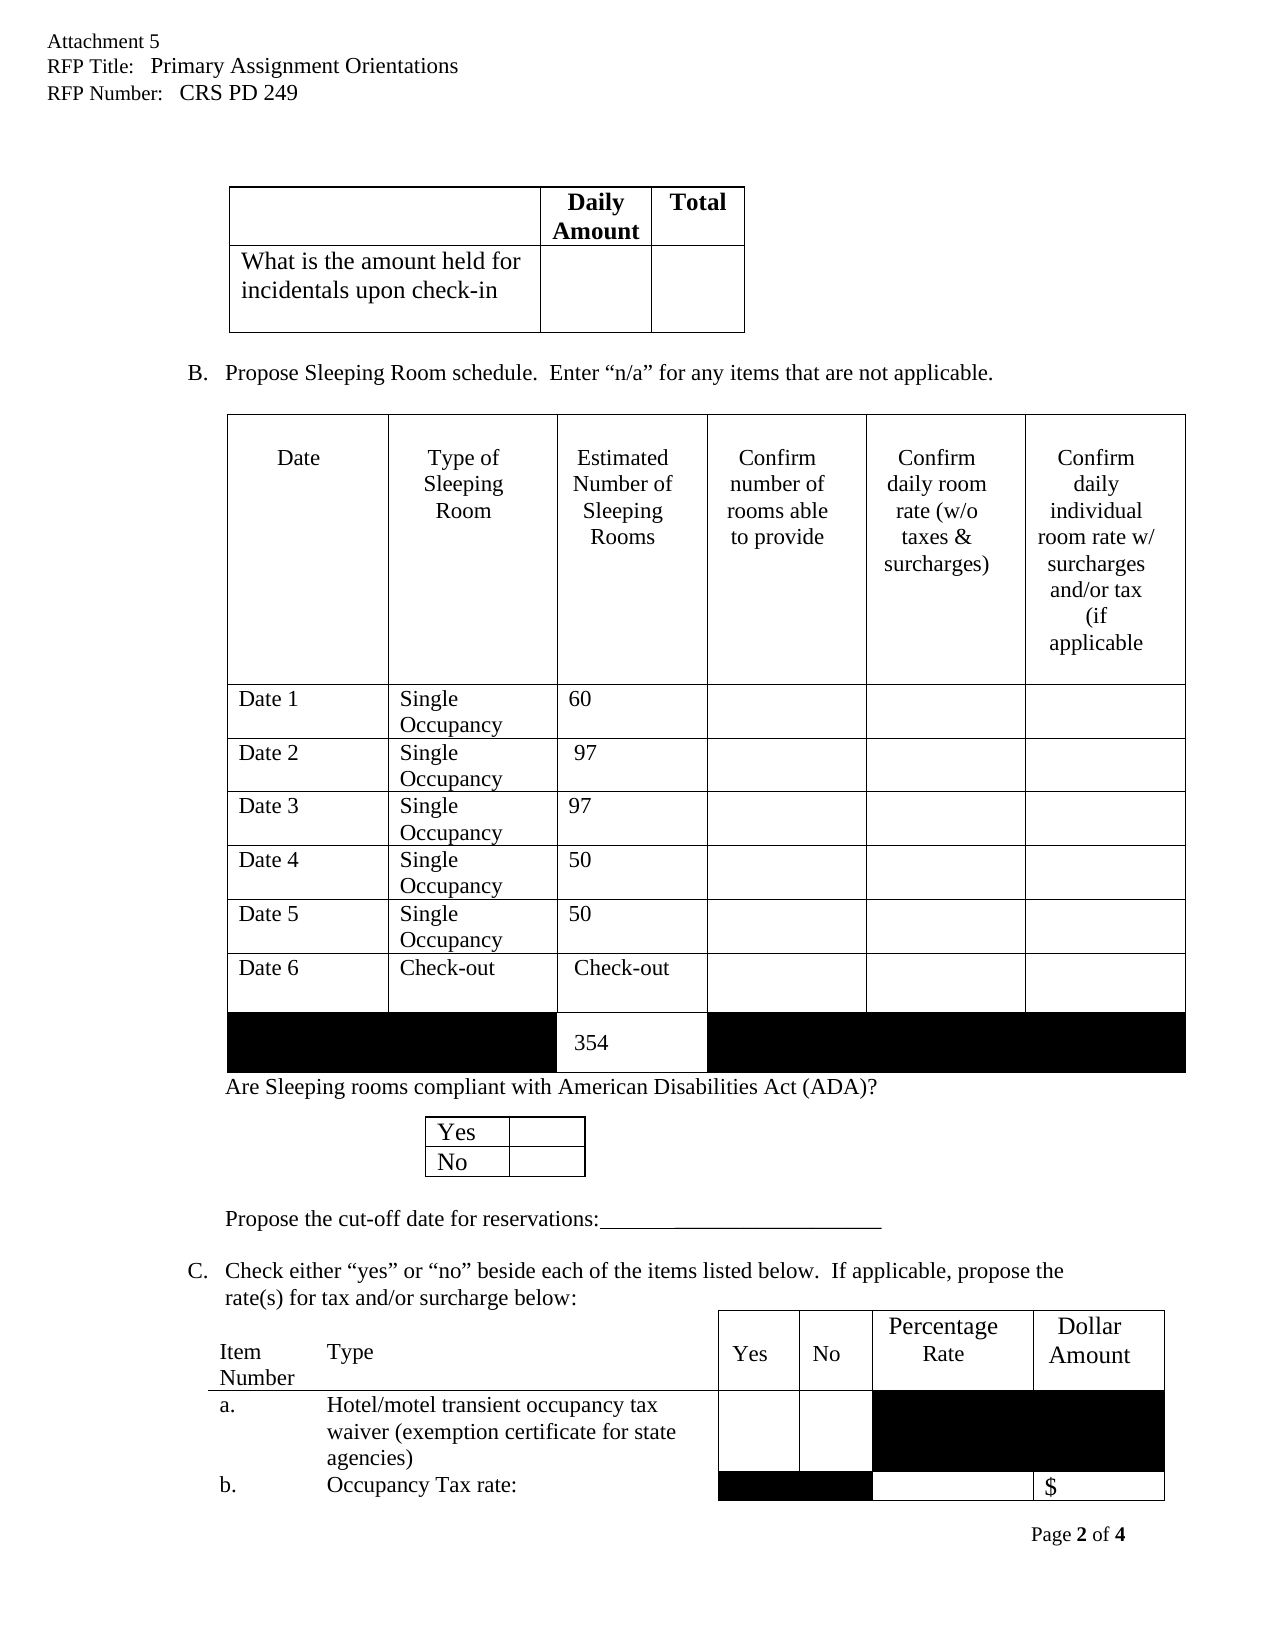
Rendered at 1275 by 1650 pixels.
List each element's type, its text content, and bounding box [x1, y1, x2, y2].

table_cell Hotel/motel transient occupancy tax waiver (exemption certificate for state agencies) [315, 1391, 718, 1471]
table_cell Date 5 [228, 900, 388, 952]
table_cell [541, 246, 651, 332]
table_cell [719, 1391, 799, 1471]
table_cell 50 [558, 900, 707, 952]
text Are Sleeping rooms compliant with American Disabilities Act (ADA)? [187, 1073, 1125, 1099]
table_cell [867, 1013, 1025, 1072]
table_cell [1026, 1013, 1185, 1072]
table_header Type of Sleeping Room [389, 415, 557, 684]
table_cell [1026, 900, 1185, 952]
table_header Yes [426, 1118, 509, 1146]
table_header No [800, 1311, 872, 1390]
table_cell [873, 1391, 1033, 1471]
table_cell [227, 1013, 388, 1072]
table_cell What is the amount held for incidentals upon check-in [230, 246, 540, 332]
list Propose Sleeping Room schedule. Enter “n/a” for any items that are not applicable. [187, 359, 1125, 386]
table_cell [708, 685, 866, 737]
table_cell 60 [558, 685, 707, 737]
table_header Daily Amount [541, 188, 651, 245]
table_cell [708, 846, 866, 899]
table_header Estimated Number of Sleeping Rooms [558, 415, 707, 684]
table_cell Single Occupancy [389, 846, 557, 899]
table_cell [1026, 685, 1185, 737]
table_cell Date 1 [228, 685, 388, 737]
table_header [230, 188, 540, 245]
table_cell 97 [558, 739, 707, 791]
table_cell [800, 1391, 872, 1471]
list Propose the cut-off date for reservations: __________________ [225, 1205, 1125, 1231]
table_cell [652, 246, 744, 332]
table_cell [719, 1472, 799, 1500]
table_cell [708, 792, 866, 845]
table_header Confirm daily individual room rate w/ surcharges and/or tax (if applicable [1026, 415, 1185, 684]
table_cell Date 4 [228, 846, 388, 899]
table_cell [873, 1472, 1033, 1500]
table_cell [800, 1472, 872, 1500]
table_cell Single Occupancy [389, 900, 557, 952]
table_cell Date 6 [228, 954, 388, 1012]
table_header Confirm number of rooms able to provide [708, 415, 866, 684]
list Check either “yes” or “no” beside each of the items listed below. If applicable, propose the rate(s) for tax and/or surcharge below: [187, 1258, 1125, 1310]
table_header Type [315, 1310, 718, 1390]
table_cell 97 [558, 792, 707, 845]
table_cell Check-out [558, 954, 707, 1012]
table_cell [1026, 739, 1185, 791]
table_header [510, 1118, 584, 1146]
table_cell 50 [558, 846, 707, 899]
table_cell b. [208, 1471, 315, 1500]
table_cell Single Occupancy [389, 792, 557, 845]
table_cell [867, 792, 1025, 845]
table_header Dollar Amount [1034, 1311, 1164, 1390]
table_cell [1026, 792, 1185, 845]
table_cell Date 2 [228, 739, 388, 791]
table_cell [708, 954, 866, 1012]
table_cell [1026, 846, 1185, 899]
table_cell 354 [557, 1013, 707, 1072]
table_cell $ [1034, 1472, 1164, 1500]
table_cell No [426, 1147, 509, 1176]
table_cell Single Occupancy [389, 685, 557, 737]
table_cell [867, 739, 1025, 791]
table_cell Occupancy Tax rate: [315, 1471, 718, 1500]
table_cell [708, 1013, 866, 1072]
table_cell [1026, 954, 1185, 1012]
table_header Item Number [208, 1310, 315, 1390]
table_header Confirm daily room rate (w/o taxes & surcharges) [867, 415, 1025, 684]
table_cell [510, 1147, 584, 1176]
table_cell [708, 739, 866, 791]
table_header Total [652, 188, 744, 245]
table_header Yes [719, 1311, 799, 1390]
table_cell [867, 954, 1025, 1012]
table_cell [867, 685, 1025, 737]
table_cell Single Occupancy [389, 739, 557, 791]
table_header Percentage Rate [873, 1311, 1033, 1390]
table_cell [708, 900, 866, 952]
table_cell Check-out [389, 954, 557, 1012]
table_cell a. [208, 1391, 315, 1471]
table_cell [1034, 1391, 1164, 1471]
table_cell [388, 1013, 557, 1072]
table_header Date [228, 415, 388, 684]
table_cell [867, 846, 1025, 899]
table_cell [867, 900, 1025, 952]
table_cell Date 3 [228, 792, 388, 845]
